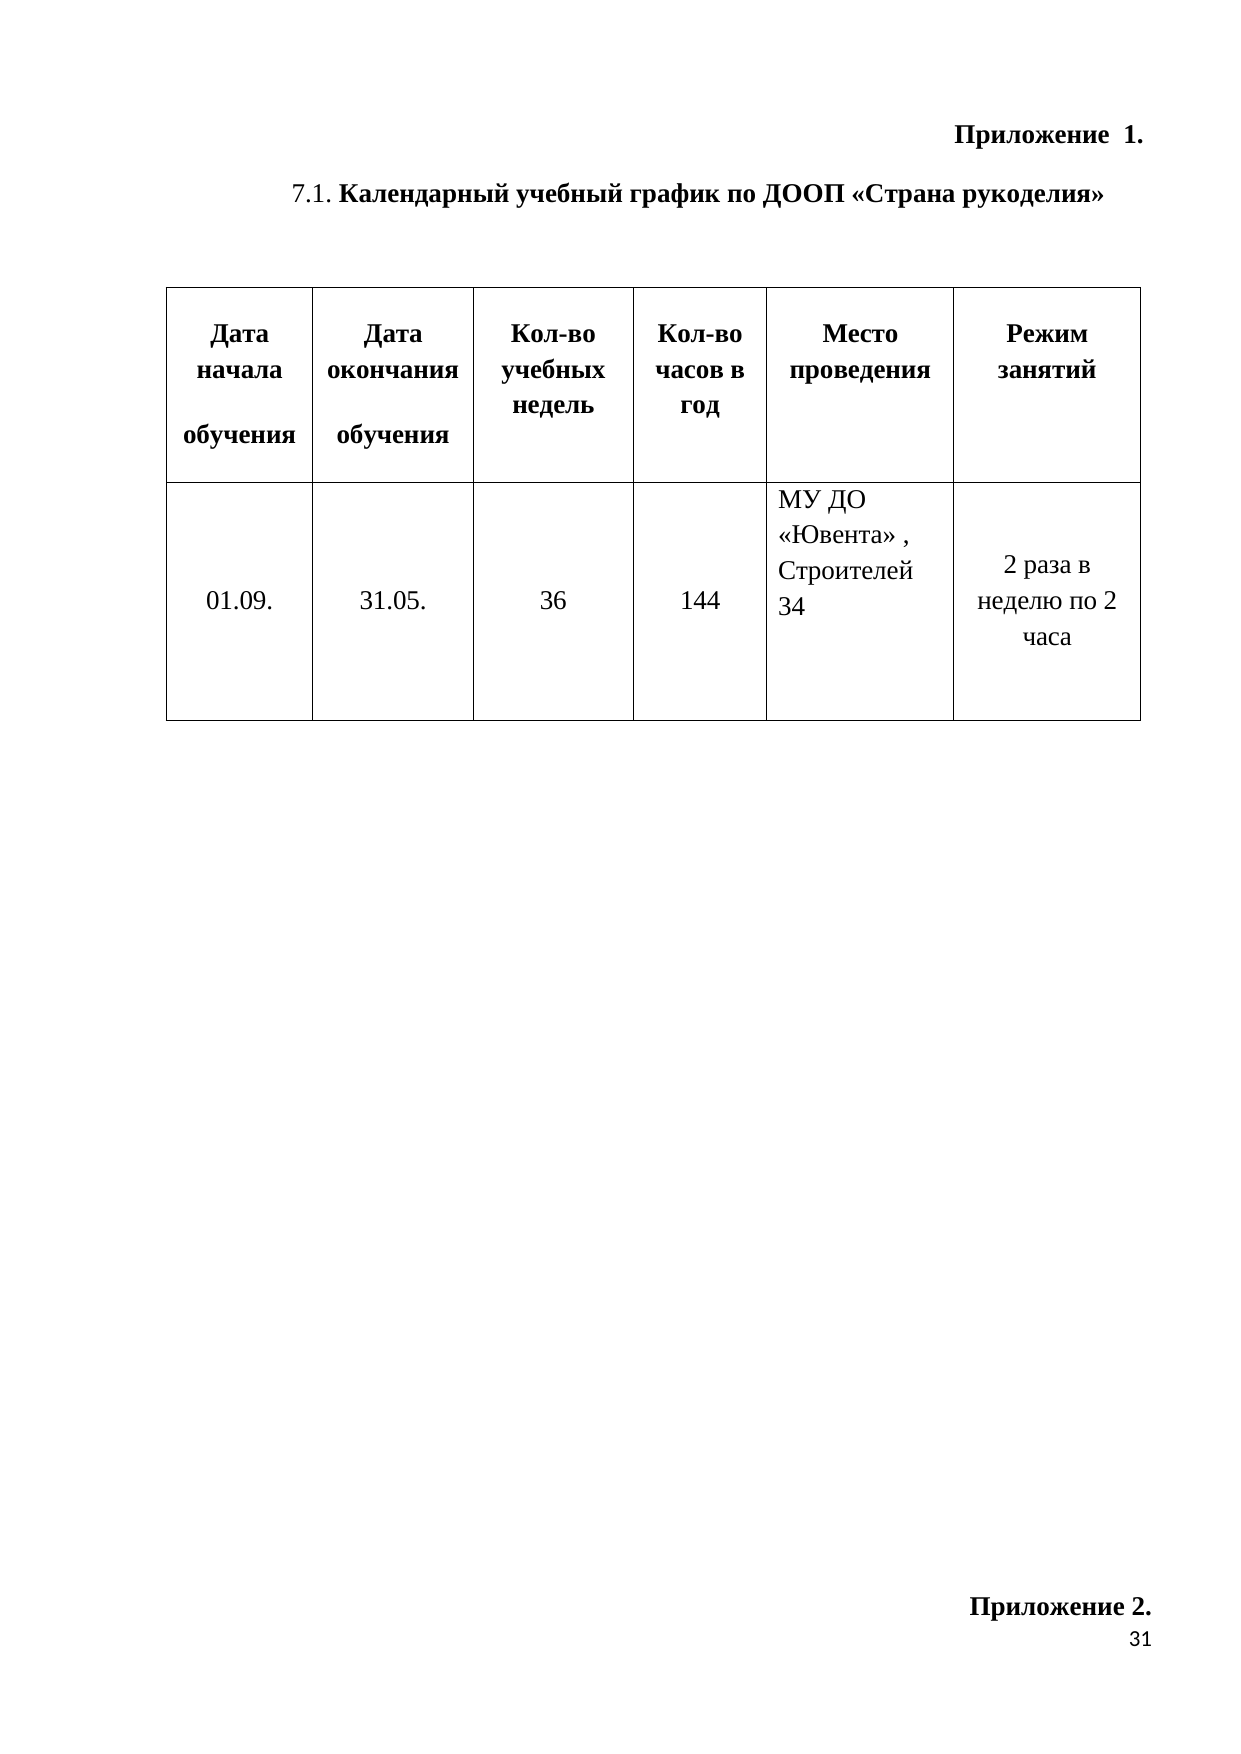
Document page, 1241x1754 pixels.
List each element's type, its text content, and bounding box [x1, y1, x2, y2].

text Приложение 2. [177, 1590, 1152, 1621]
text 7.1. Календарный учебный график по ДООП «Страна рукоделия» [177, 177, 1152, 208]
text Приложение 1. [177, 118, 1152, 149]
table_header Кол-во часов в год [634, 288, 766, 482]
table_header Режим занятий [954, 288, 1140, 482]
table_header Дата окончания обучения [313, 288, 473, 482]
table_cell 2 раза в неделю по 2 часа [954, 483, 1140, 720]
table_cell 01.09. [167, 483, 312, 720]
table_cell 144 [634, 483, 766, 720]
table_header Кол-во учебных недель [474, 288, 633, 482]
table_header Место проведения [767, 288, 953, 482]
table_cell 36 [474, 483, 633, 720]
table_cell МУ ДО «Ювента» , Строителей 34 [767, 483, 953, 720]
table_header Дата начала обучения [167, 288, 312, 482]
table_cell 31.05. [313, 483, 473, 720]
